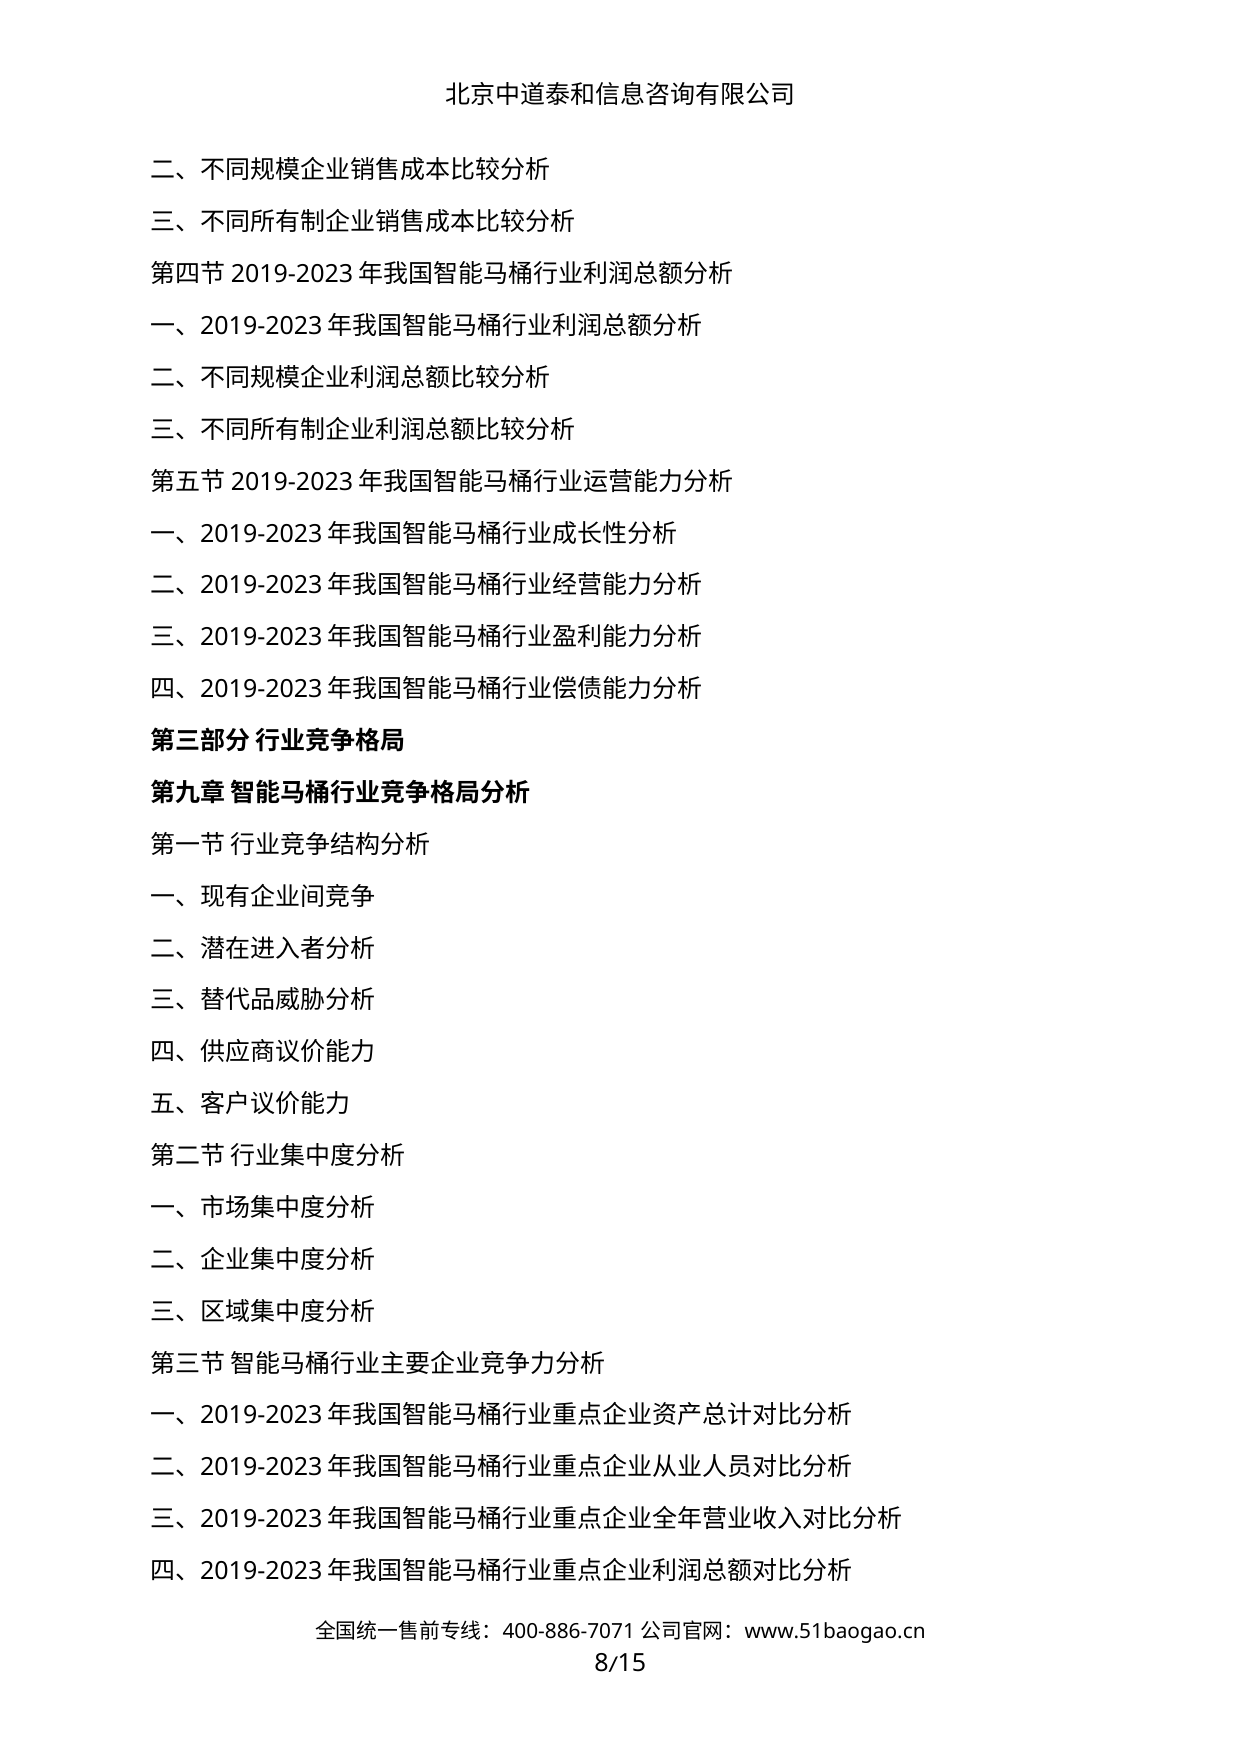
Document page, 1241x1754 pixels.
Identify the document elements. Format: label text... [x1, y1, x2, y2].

text 第二节 行业集中度分析 [150, 1136, 1090, 1172]
text 四、2019-2023年我国智能马桶行业偿债能力分析 [150, 669, 1090, 705]
text 三、不同所有制企业利润总额比较分析 [150, 409, 1090, 446]
text 二、不同规模企业利润总额比较分析 [150, 357, 1090, 394]
text 一、现有企业间竞争 [150, 876, 1090, 912]
text 三、替代品威胁分析 [150, 980, 1090, 1016]
text 二、2019-2023年我国智能马桶行业经营能力分析 [150, 565, 1090, 601]
text 三、区域集中度分析 [150, 1291, 1090, 1327]
text 二、企业集中度分析 [150, 1239, 1090, 1276]
text 三、2019-2023年我国智能马桶行业盈利能力分析 [150, 617, 1090, 653]
text 第四节 2019-2023年我国智能马桶行业利润总额分析 [150, 254, 1090, 290]
text 第三节 智能马桶行业主要企业竞争力分析 [150, 1343, 1090, 1379]
text 三、2019-2023年我国智能马桶行业重点企业全年营业收入对比分析 [150, 1499, 1090, 1535]
text 一、市场集中度分析 [150, 1187, 1090, 1224]
text 二、不同规模企业销售成本比较分析 [150, 150, 1090, 186]
text 四、供应商议价能力 [150, 1032, 1090, 1068]
text 第九章 智能马桶行业竞争格局分析 [150, 772, 1090, 809]
text 第一节 行业竞争结构分析 [150, 824, 1090, 861]
text 二、潜在进入者分析 [150, 928, 1090, 964]
text 四、2019-2023年我国智能马桶行业重点企业利润总额对比分析 [150, 1551, 1090, 1587]
text 三、不同所有制企业销售成本比较分析 [150, 202, 1090, 238]
text 一、2019-2023年我国智能马桶行业成长性分析 [150, 513, 1090, 549]
text 一、2019-2023年我国智能马桶行业重点企业资产总计对比分析 [150, 1395, 1090, 1431]
text 第三部分 行业竞争格局 [150, 721, 1090, 757]
text 五、客户议价能力 [150, 1084, 1090, 1120]
text 二、2019-2023年我国智能马桶行业重点企业从业人员对比分析 [150, 1447, 1090, 1483]
text 一、2019-2023年我国智能马桶行业利润总额分析 [150, 306, 1090, 342]
text 第五节 2019-2023年我国智能马桶行业运营能力分析 [150, 461, 1090, 497]
